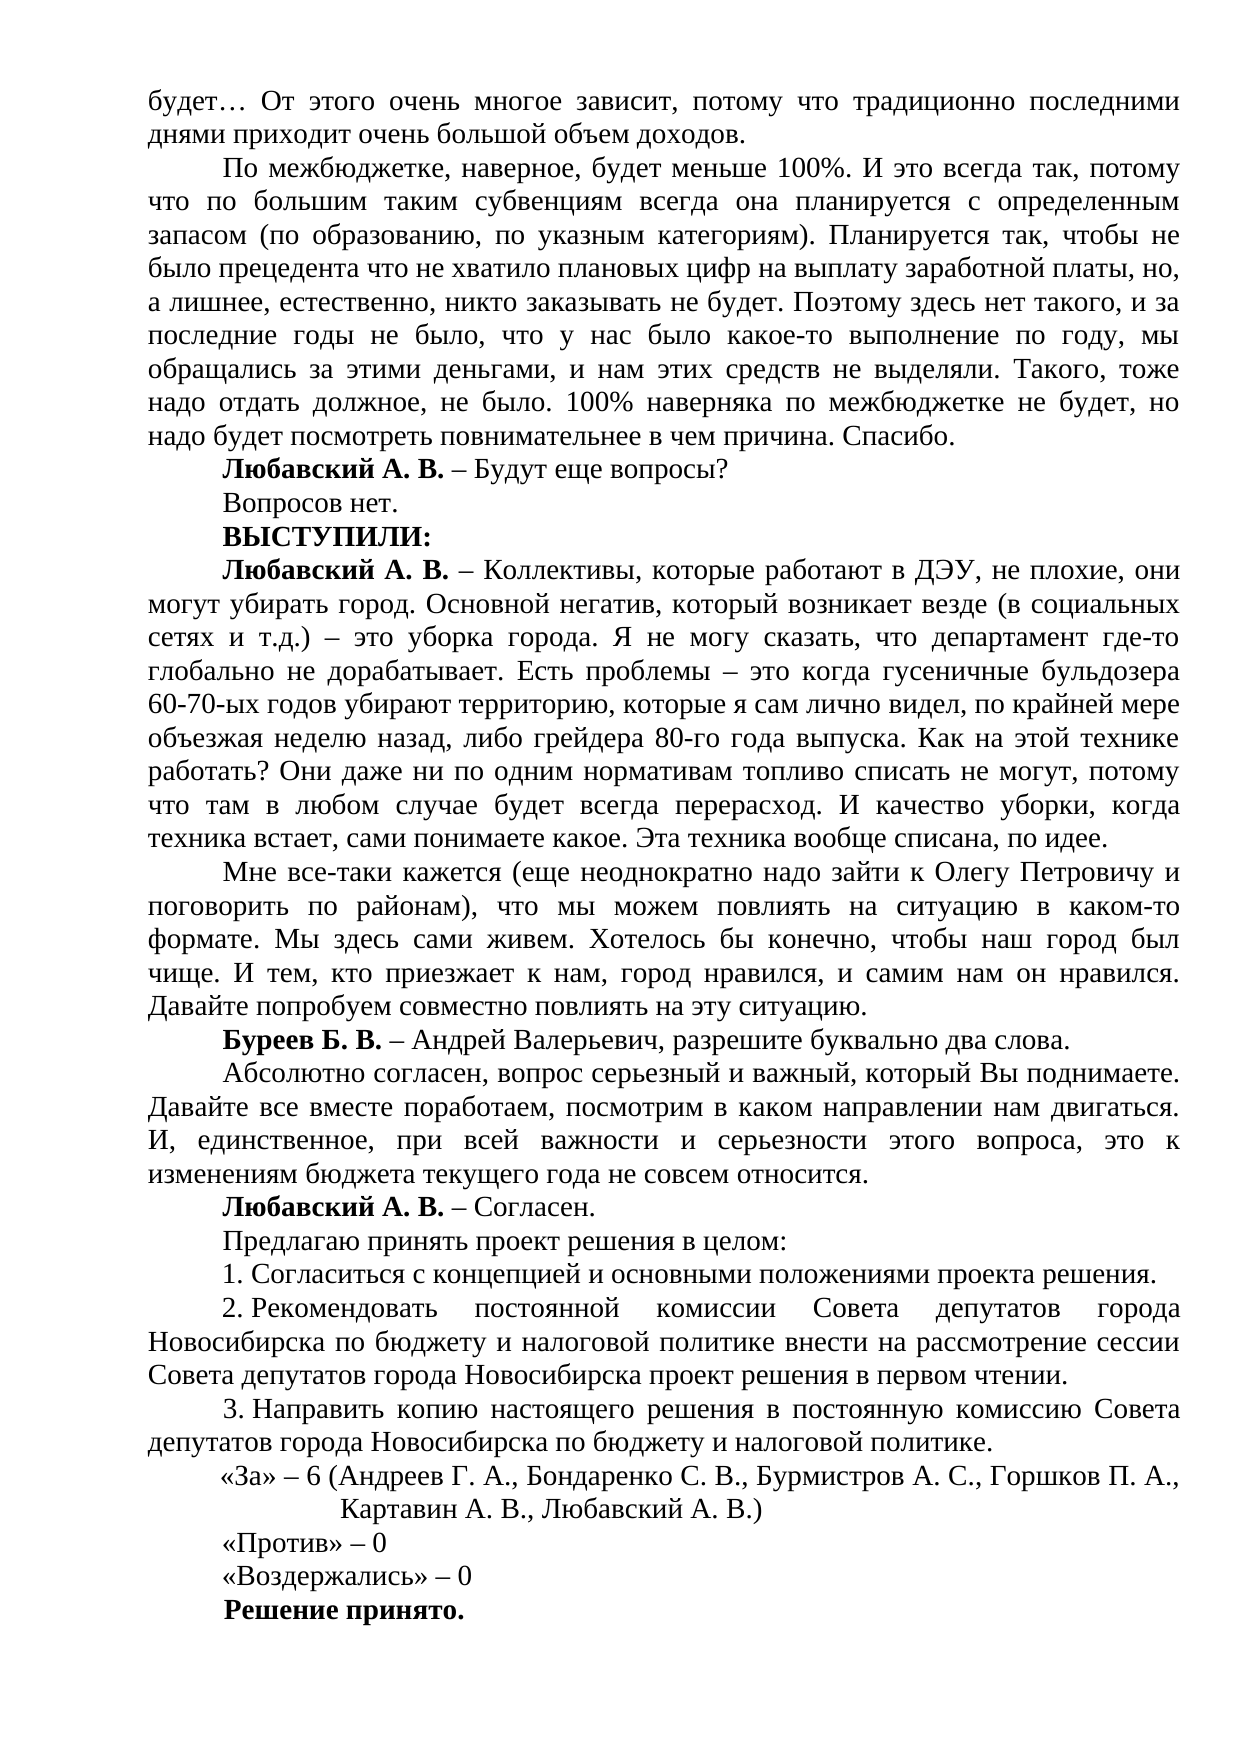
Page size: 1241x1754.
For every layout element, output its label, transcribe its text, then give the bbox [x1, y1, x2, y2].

text ВЫСТУПИЛИ: [148, 519, 1181, 552]
text 2. Рекомендовать постоянной комиссии Совета депутатов города Новосибирска по бюджету и налоговой политике внести на рассмотрение сессии Совета депутатов города Новосибирска проект решения в первом чтении. [148, 1290, 1181, 1391]
text Буреев Б. В. – Андрей Валерьевич, разрешите буквально два слова. [148, 1022, 1181, 1055]
text 1. Согласиться с концепцией и основными положениями проекта решения. [148, 1257, 1181, 1290]
text Решение принято. [122, 1592, 1181, 1626]
text Мне все-таки кажется (еще неоднократно надо зайти к Олегу Петровичу и поговорить по районам), что мы можем повлиять на ситуацию в каком-то формате. Мы здесь сами живем. Хотелось бы конечно, чтобы наш город был чище. И тем, кто приезжает к нам, город нравился, и самим нам он нравился. Давайте попробуем совместно повлиять на эту ситуацию. [148, 854, 1181, 1022]
text «Воздержались» – 0 [148, 1558, 1181, 1592]
text 3. Направить копию настоящего решения в постоянную комиссию Совета депутатов города Новосибирска по бюджету и налоговой политике. [148, 1391, 1181, 1458]
text Предлагаю принять проект решения в целом: [148, 1223, 1181, 1257]
text Вопросов нет. [148, 485, 1181, 519]
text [148, 83, 1181, 150]
text Любавский А. В. – Согласен. [148, 1189, 1181, 1223]
text Любавский А. В. – Коллективы, которые работают в ДЭУ, не плохие, они могут убирать город. Основной негатив, который возникает везде (в социальных сетях и т.д.) – это уборка города. Я не могу сказать, что департамент где-то глобально не дорабатывает. Есть проблемы – это когда гусеничные бульдозера 60-70-ых годов убирают территорию, которые я сам лично видел, по крайней мере объезжая неделю назад, либо грейдера 80-го года выпуска. Как на этой технике работать? Они даже ни по одним нормативам топливо списать не могут, потому что там в любом случае будет всегда перерасход. И качество уборки, когда техника встает, сами понимаете какое. Эта техника вообще списана, по идее. [148, 552, 1181, 854]
text Абсолютно согласен, вопрос серьезный и важный, который Вы поднимаете. Давайте все вместе поработаем, посмотрим в каком направлении нам двигаться. И, единственное, при всей важности и серьезности этого вопроса, это к изменениям бюджета текущего года не совсем относится. [148, 1055, 1181, 1189]
text Любавский А. В. – Будут еще вопросы? [148, 452, 1181, 485]
text «За» – 6 (Андреев Г. А., Бондаренко С. В., Бурмистров А. С., Горшков П. А., Картавин А. В., Любавский А. В.) [136, 1458, 1181, 1525]
text «Против» – 0 [148, 1525, 1181, 1558]
text По межбюджетке, наверное, будет меньше 100%. И это всегда так, потому что по большим таким субвенциям всегда она планируется с определенным запасом (по образованию, по указным категориям). Планируется так, чтобы не было прецедента что не хватило плановых цифр на выплату заработной платы, но, а лишнее, естественно, никто заказывать не будет. Поэтому здесь нет такого, и за последние годы не было, что у нас было какое-то выполнение по году, мы обращались за этими деньгами, и нам этих средств не выделяли. Такого, тоже надо отдать должное, не было. 100% наверняка по межбюджетке не будет, но надо будет посмотреть повнимательнее в чем причина. Спасибо. [148, 150, 1181, 452]
